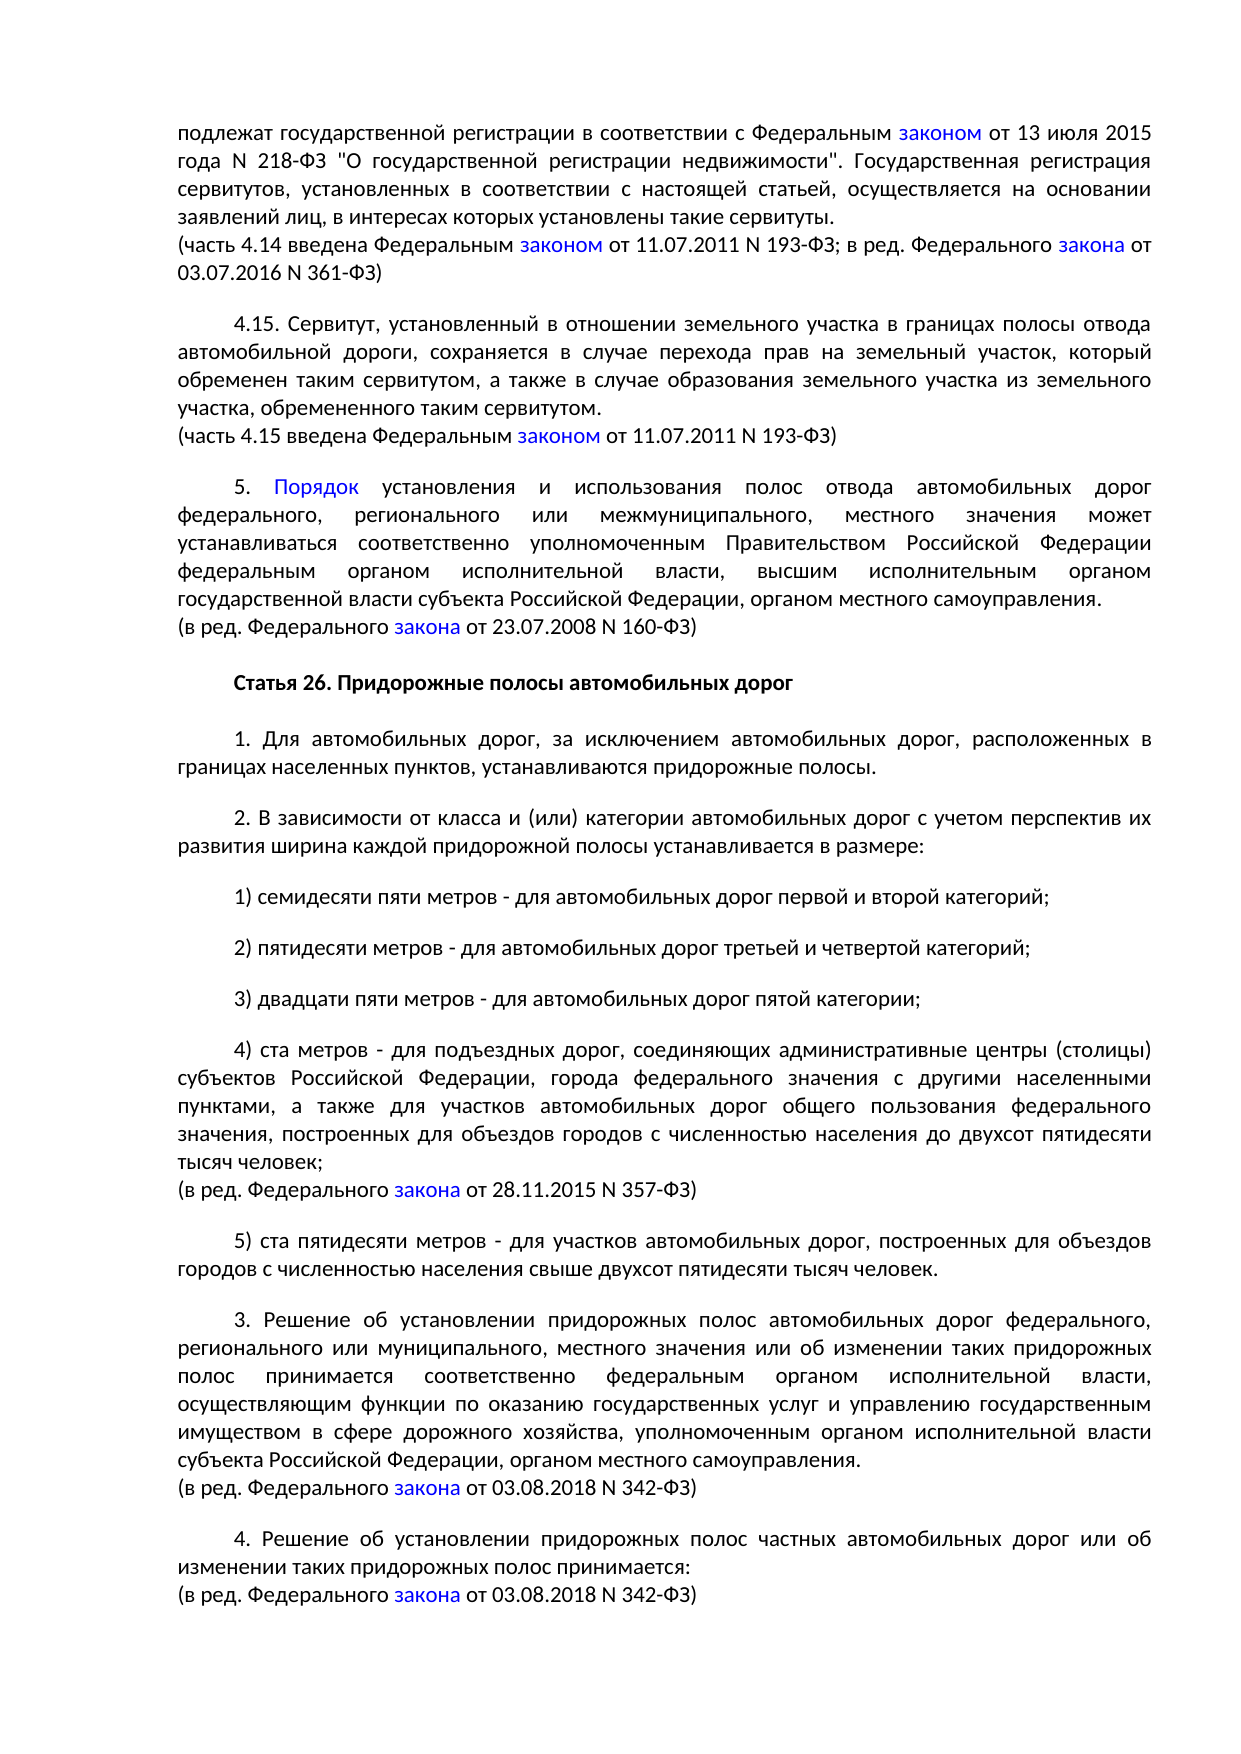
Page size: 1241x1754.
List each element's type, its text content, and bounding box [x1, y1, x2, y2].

text 4. Решение об установлении придорожных полос частных автомобильных дорог или об изменении таких придорожных полос принимается: [177, 1524, 1152, 1580]
text (часть 4.14 введена Федеральным законом от 11.07.2011 N 193-ФЗ; в ред. Федерального закона от 03.07.2016 N 361-ФЗ) [177, 230, 1152, 286]
text 3. Решение об установлении придорожных полос автомобильных дорог федерального, регионального или муниципального, местного значения или об изменении таких придорожных полос принимается соответственно федеральным органом исполнительной власти, осуществляющим функции по оказанию государственных услуг и управлению государственным имуществом в сфере дорожного хозяйства, уполномоченным органом исполнительной власти субъекта Российской Федерации, органом местного самоуправления. [177, 1305, 1152, 1473]
text 5. Порядок установления и использования полос отвода автомобильных дорог федерального, регионального или межмуниципального, местного значения может устанавливаться соответственно уполномоченным Правительством Российской Федерации федеральным органом исполнительной власти, высшим исполнительным органом государственной власти субъекта Российской Федерации, органом местного самоуправления. [177, 472, 1152, 612]
text 2) пятидесяти метров - для автомобильных дорог третьей и четвертой категорий; [177, 933, 1152, 961]
text (в ред. Федерального закона от 03.08.2018 N 342-ФЗ) [177, 1473, 1152, 1501]
text 4.15. Сервитут, установленный в отношении земельного участка в границах полосы отвода автомобильной дороги, сохраняется в случае перехода прав на земельный участок, который обременен таким сервитутом, а также в случае образования земельного участка из земельного участка, обремененного таким сервитутом. [177, 309, 1152, 421]
text (в ред. Федерального закона от 03.08.2018 N 342-ФЗ) [177, 1580, 1152, 1608]
text (часть 4.15 введена Федеральным законом от 11.07.2011 N 193-ФЗ) [177, 421, 1152, 449]
text 3) двадцати пяти метров - для автомобильных дорог пятой категории; [177, 984, 1152, 1012]
text (в ред. Федерального закона от 28.11.2015 N 357-ФЗ) [177, 1175, 1152, 1203]
title Статья 26. Придорожные полосы автомобильных дорог [177, 668, 1152, 696]
text 5) ста пятидесяти метров - для участков автомобильных дорог, построенных для объездов городов с численностью населения свыше двухсот пятидесяти тысяч человек. [177, 1226, 1152, 1282]
text (в ред. Федерального закона от 23.07.2008 N 160-ФЗ) [177, 612, 1152, 640]
text 1. Для автомобильных дорог, за исключением автомобильных дорог, расположенных в границах населенных пунктов, устанавливаются придорожные полосы. [177, 724, 1152, 780]
text 2. В зависимости от класса и (или) категории автомобильных дорог с учетом перспектив их развития ширина каждой придорожной полосы устанавливается в размере: [177, 803, 1152, 859]
text 4) ста метров - для подъездных дорог, соединяющих административные центры (столицы) субъектов Российской Федерации, города федерального значения с другими населенными пунктами, а также для участков автомобильных дорог общего пользования федерального значения, построенных для объездов городов с численностью населения до двухсот пятидесяти тысяч человек; [177, 1035, 1152, 1175]
text 1) семидесяти пяти метров - для автомобильных дорог первой и второй категорий; [177, 882, 1152, 910]
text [177, 118, 1152, 230]
